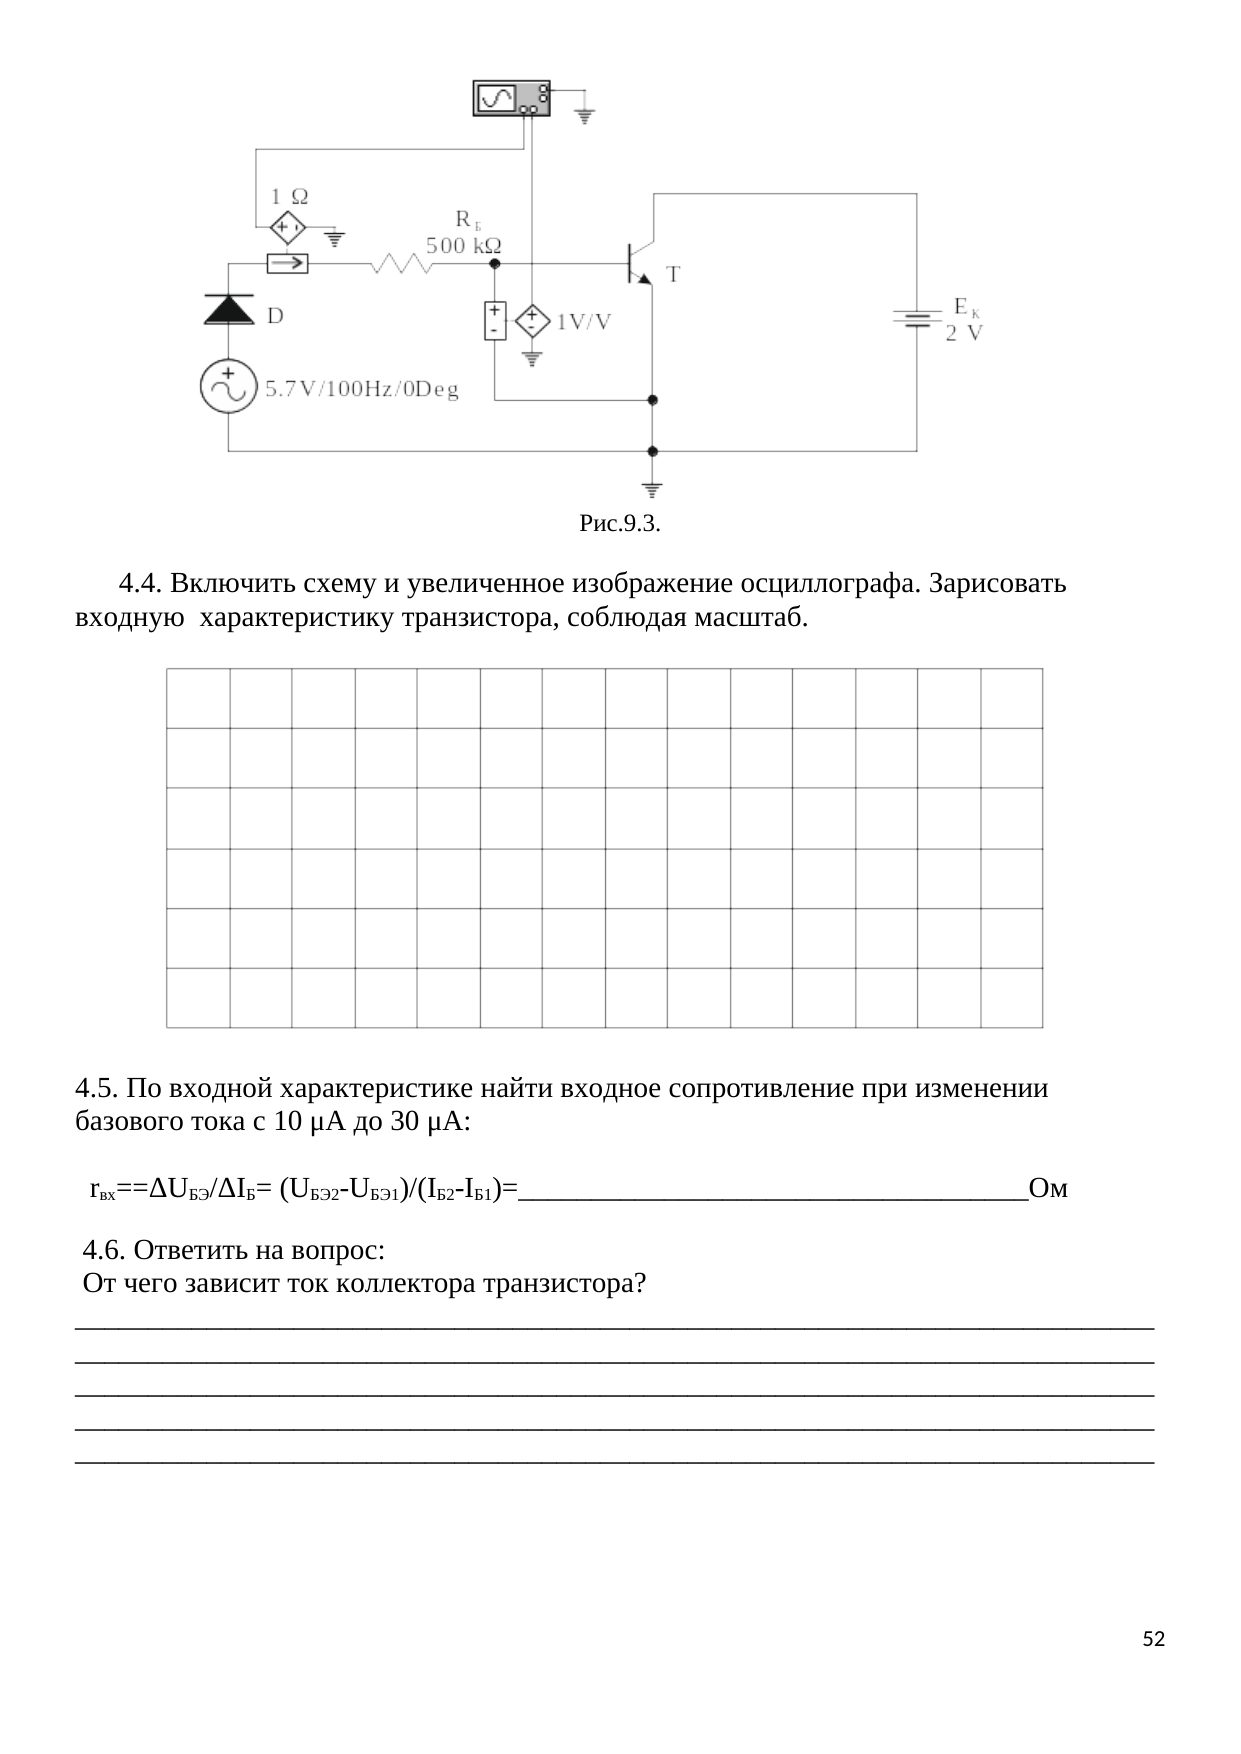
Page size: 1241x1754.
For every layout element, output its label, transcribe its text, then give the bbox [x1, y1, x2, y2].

text 4.5. По входной характеристике найти входное сопротивление при изменении [75, 1070, 1165, 1103]
text rвх==ΔUБЭ/ΔIБ= (UБЭ2-UБЭ1)/(IБ2-IБ1)=___________________________________Ом [75, 1170, 1165, 1204]
text __________________________________________________________________________________________________________________________________________________________________________________________________________________________________________________________________________________________________________________________________________________________________________________ [75, 1299, 1165, 1467]
text От чего зависит ток коллектора транзистора? [75, 1266, 1165, 1299]
text Рис.9.3. [75, 508, 1165, 537]
text 4.6. Ответить на вопрос: [75, 1232, 1165, 1266]
text базового тока с 10 μА до 30 μА: [75, 1103, 1165, 1137]
text 4.4. Включить схему и увеличенное изображение осциллографа. Зарисовать входную характеристику транзистора, соблюдая масштаб. [75, 565, 1165, 632]
